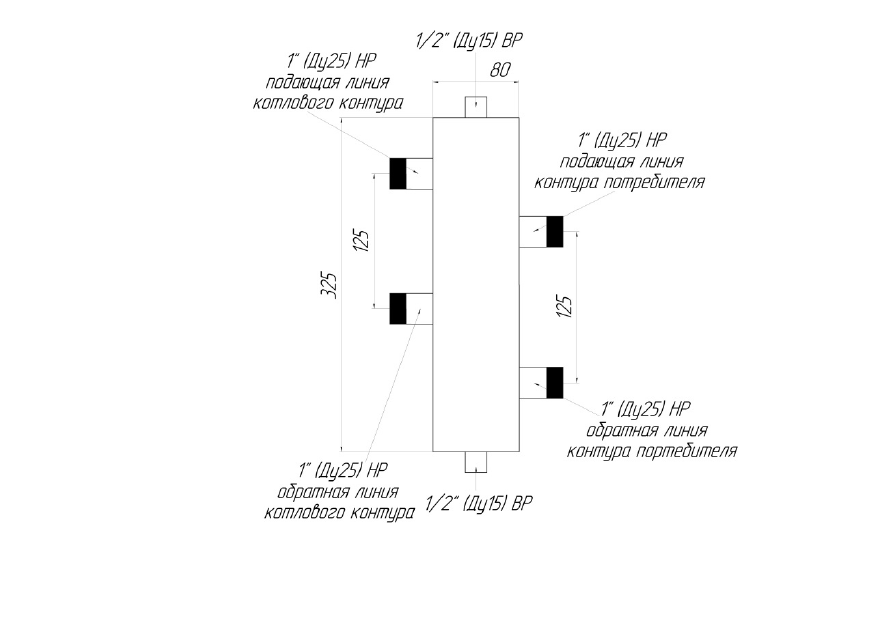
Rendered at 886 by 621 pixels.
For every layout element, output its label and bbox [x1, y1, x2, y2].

picture [251, 30, 741, 523]
